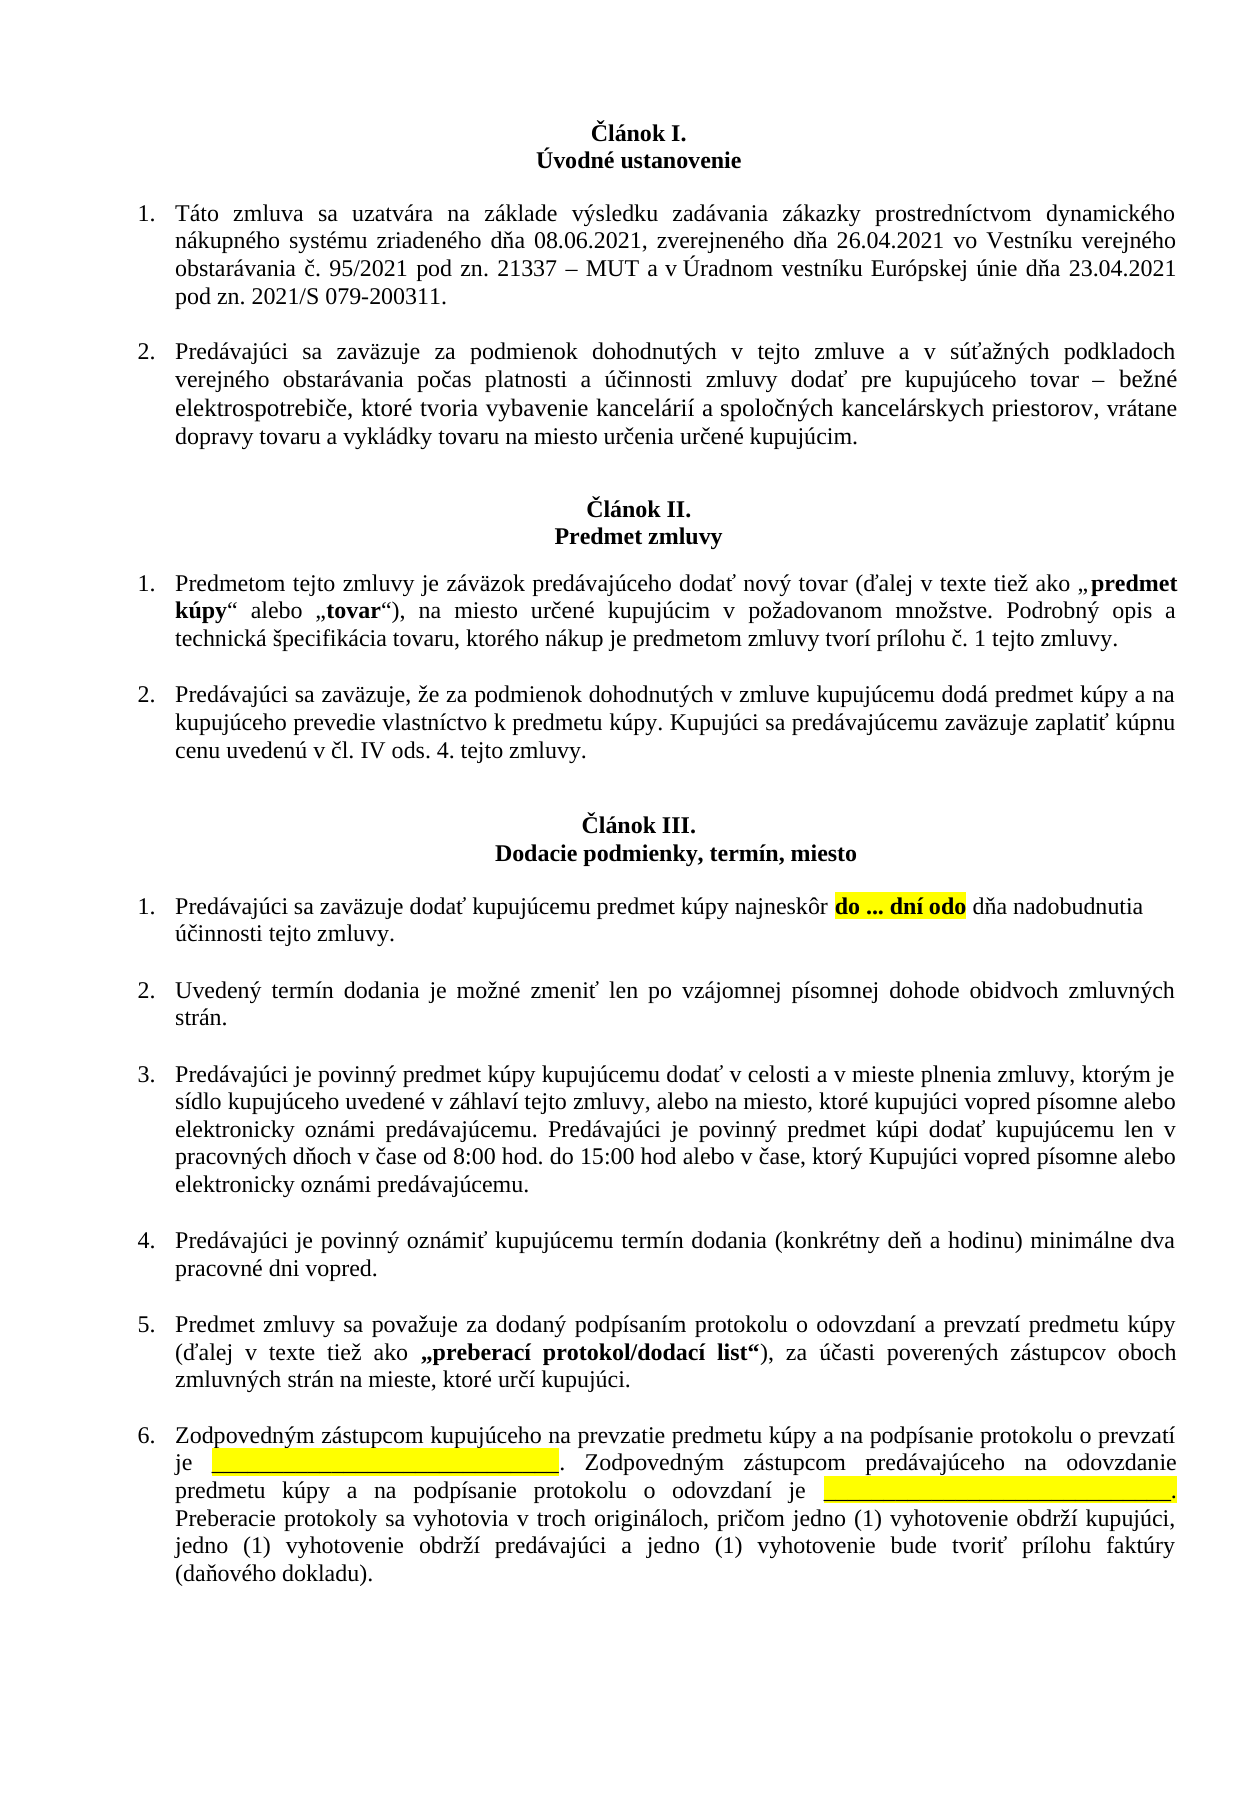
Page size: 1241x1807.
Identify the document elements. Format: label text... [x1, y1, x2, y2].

list Predávajúci sa zaväzuje dodať kupujúcemu predmet kúpy najneskôr do ... dní odo dňa nadobudnutia účinnosti tejto zmluvy. [137, 892, 1177, 947]
list Predávajúci sa zaväzuje, že za podmienok dohodnutých v zmluve kupujúcemu dodá predmet kúpy a na kupujúceho prevedie vlastníctvo k predmetu kúpy. Kupujúci sa predávajúcemu zaväzuje zaplatiť kúpnu cenu uvedenú v čl. IV ods. 4. tejto zmluvy. [137, 680, 1177, 763]
text Úvodné ustanovenie [100, 146, 1177, 174]
list Zodpovedným zástupcom kupujúceho na prevzatie predmetu kúpy a na podpísanie protokolu o prevzatí je _____________________________. Zodpovedným zástupcom predávajúceho na odovzdanie predmetu kúpy a na podpísanie protokolu o odovzdaní je _____________________________. Preberacie protokoly sa vyhotovia v troch origináloch, pričom jedno (1) vyhotovenie obdrží kupujúci, jedno (1) vyhotovenie obdrží predávajúci a jedno (1) vyhotovenie bude tvoriť prílohu faktúry (daňového dokladu). [137, 1421, 1177, 1586]
list Predávajúci je povinný oznámiť kupujúcemu termín dodania (konkrétny deň a hodinu) minimálne dva pracovné dni vopred. [137, 1226, 1177, 1282]
list Táto zmluva sa uzatvára na základe výsledku zadávania zákazky prostredníctvom dynamického nákupného systému zriadeného dňa 08.06.2021, zverejneného dňa 26.04.2021 vo Vestníku verejného obstarávania č. 95/2021 pod zn. 21337 – MUT a v Úradnom vestníku Európskej únie dňa 23.04.2021 pod zn. 2021/S 079-200311. [137, 199, 1177, 309]
text Dodacie podmienky, termín, miesto [175, 839, 1177, 867]
text Článok III. [100, 811, 1177, 839]
text Predmet zmluvy [100, 522, 1177, 550]
list Predávajúci sa zaväzuje za podmienok dohodnutých v tejto zmluve a v súťažných podkladoch verejného obstarávania počas platnosti a účinnosti zmluvy dodať pre kupujúceho tovar – bežné elektrospotrebiče, ktoré tvoria vybavenie kancelárií a spoločných kancelárskych priestorov, vrátane dopravy tovaru a vykládky tovaru na miesto určenia určené kupujúcim. [137, 337, 1177, 450]
text Článok II. [100, 495, 1177, 522]
list Predmetom tejto zmluvy je záväzok predávajúceho dodať nový tovar (ďalej v texte tiež ako „predmet kúpy“ alebo „tovar“), na miesto určené kupujúcim v požadovanom množstve. Podrobný opis a technická špecifikácia tovaru, ktorého nákup je predmetom zmluvy tvorí prílohu č. 1 tejto zmluvy. [137, 569, 1177, 652]
text Článok I. [100, 119, 1177, 146]
list Uvedený termín dodania je možné zmeniť len po vzájomnej písomnej dohode obidvoch zmluvných strán. [137, 976, 1177, 1031]
list Predávajúci je povinný predmet kúpy kupujúcemu dodať v celosti a v mieste plnenia zmluvy, ktorým je sídlo kupujúceho uvedené v záhlaví tejto zmluvy, alebo na miesto, ktoré kupujúci vopred písomne alebo elektronicky oznámi predávajúcemu. Predávajúci je povinný predmet kúpi dodať kupujúcemu len v pracovných dňoch v čase od 8:00 hod. do 15:00 hod alebo v čase, ktorý Kupujúci vopred písomne alebo elektronicky oznámi predávajúcemu. [137, 1059, 1177, 1198]
list Predmet zmluvy sa považuje za dodaný podpísaním protokolu o odovzdaní a prevzatí predmetu kúpy (ďalej v texte tiež ako „preberací protokol/dodací list“), za účasti poverených zástupcov oboch zmluvných strán na mieste, ktoré určí kupujúci. [137, 1310, 1177, 1393]
